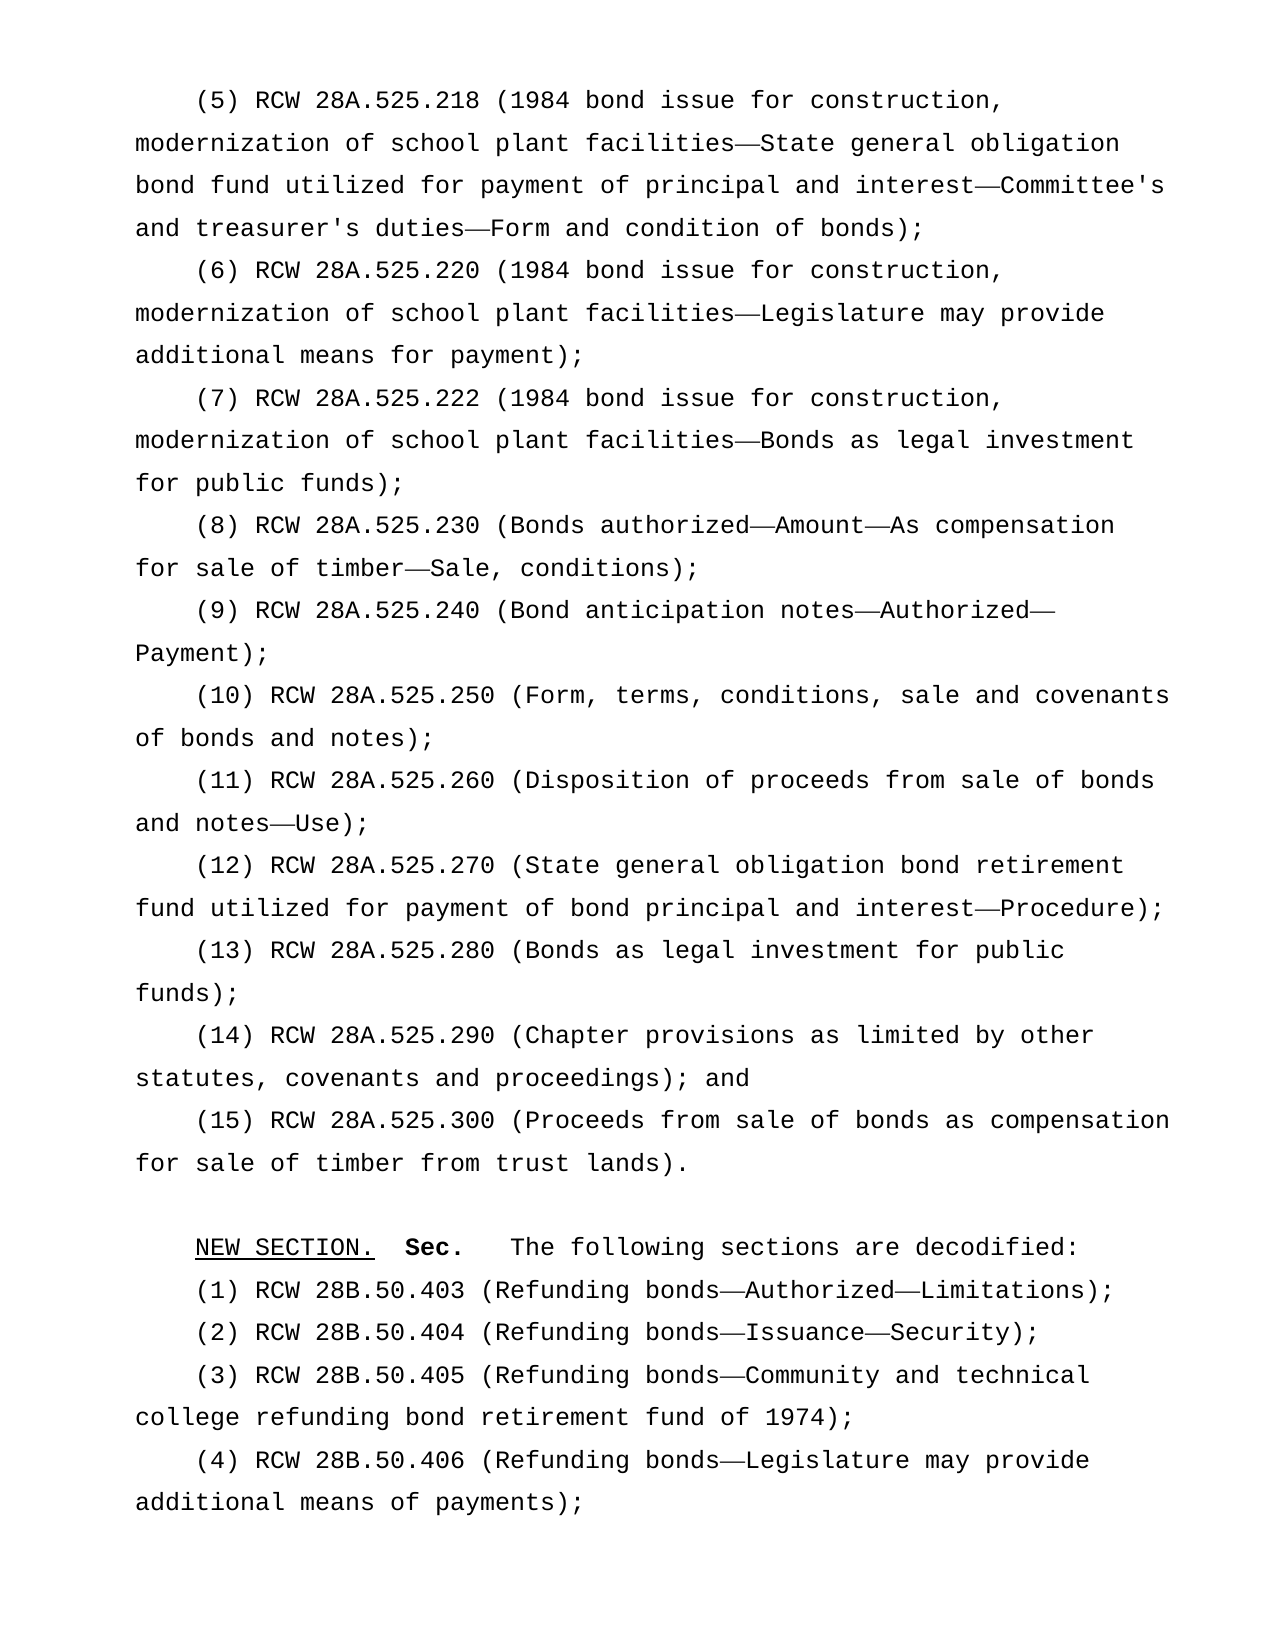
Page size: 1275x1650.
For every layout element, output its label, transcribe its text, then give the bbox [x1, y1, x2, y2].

text (15) RCW 28A.525.300 (Proceeds from sale of bonds as compensation for sale of timber from trust lands). [135, 1095, 1170, 1180]
text (8) RCW 28A.525.230 (Bonds authorized—Amount—As compensation for sale of timber—Sale, conditions); [135, 500, 1170, 585]
text (13) RCW 28A.525.280 (Bonds as legal investment for public funds); [135, 925, 1170, 1010]
text NEW SECTION. Sec. The following sections are decodified: [135, 1222, 1170, 1264]
text (5) RCW 28A.525.218 (1984 bond issue for construction, modernization of school plant facilities—State general obligation bond fund utilized for payment of principal and interest—Committee's and treasurer's duties—Form and condition of bonds); [135, 75, 1170, 245]
text (7) RCW 28A.525.222 (1984 bond issue for construction, modernization of school plant facilities—Bonds as legal investment for public funds); [135, 372, 1170, 500]
text (10) RCW 28A.525.250 (Form, terms, conditions, sale and covenants of bonds and notes); [135, 670, 1170, 755]
text (11) RCW 28A.525.260 (Disposition of proceeds from sale of bonds and notes—Use); [135, 755, 1170, 840]
text (2) RCW 28B.50.404 (Refunding bonds—Issuance—Security); [135, 1307, 1170, 1349]
text (14) RCW 28A.525.290 (Chapter provisions as limited by other statutes, covenants and proceedings); and [135, 1010, 1170, 1095]
text (1) RCW 28B.50.403 (Refunding bonds—Authorized—Limitations); [135, 1264, 1170, 1307]
text (4) RCW 28B.50.406 (Refunding bonds—Legislature may provide additional means of payments); [135, 1434, 1170, 1519]
text (6) RCW 28A.525.220 (1984 bond issue for construction, modernization of school plant facilities—Legislature may provide additional means for payment); [135, 245, 1170, 372]
text (3) RCW 28B.50.405 (Refunding bonds—Community and technical college refunding bond retirement fund of 1974); [135, 1349, 1170, 1434]
text (9) RCW 28A.525.240 (Bond anticipation notes—Authorized—Payment); [135, 585, 1170, 670]
text (12) RCW 28A.525.270 (State general obligation bond retirement fund utilized for payment of bond principal and interest—Procedure); [135, 840, 1170, 925]
